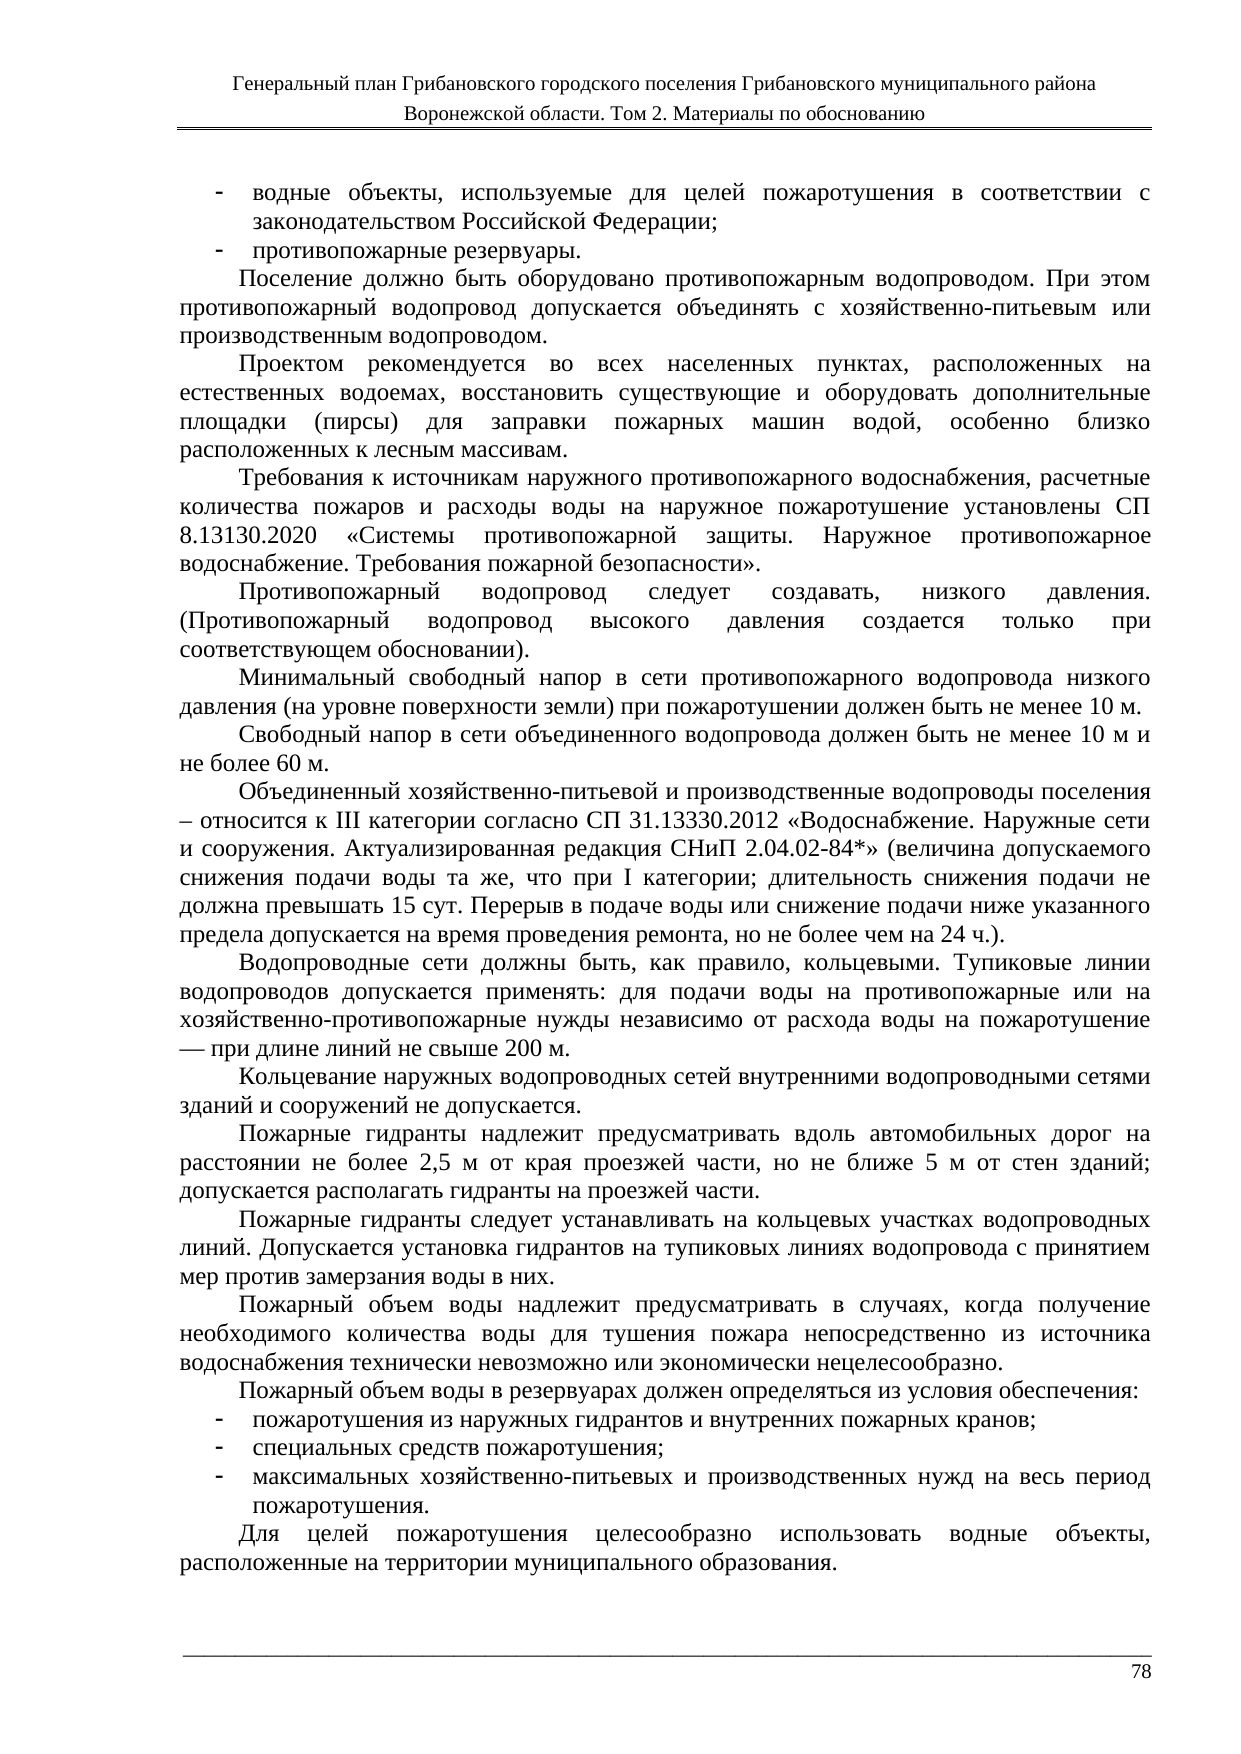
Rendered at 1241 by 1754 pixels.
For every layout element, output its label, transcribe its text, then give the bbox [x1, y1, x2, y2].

text Противопожарный водопровод следует создавать, низкого давления. (Противопожарный водопровод высокого давления создается только при соответствующем обосновании). [179, 577, 1152, 663]
text Объединенный хозяйственно-питьевой и производственные водопроводы поселения – относится к III категории согласно СП 31.13330.2012 «Водоснабжение. Наружные сети и сооружения. Актуализированная редакция СНиП 2.04.02-84*» (величина допускаемого снижения подачи воды та же, что при I категории; длительность снижения подачи не должна превышать 15 сут. Перерыв в подаче воды или снижение подачи ниже указанного предела допускается на время проведения ремонта, но не более чем на 24 ч.). [179, 777, 1152, 948]
text Пожарный объем воды надлежит предусматривать в случаях, когда получение необходимого количества воды для тушения пожара непосредственно из источника водоснабжения технически невозможно или экономически нецелесообразно. [179, 1290, 1152, 1375]
list водные объекты, используемые для целей пожаротушения в соответствии с законодательством Российской Федерации; [215, 177, 1152, 235]
list противопожарные резервуары. [215, 235, 1152, 263]
text Свободный напор в сети объединенного водопровода должен быть не менее 10 м и не более 60 м. [179, 719, 1152, 777]
list максимальных хозяйственно-питьевых и производственных нужд на весь период пожаротушения. [215, 1461, 1152, 1519]
text Поселение должно быть оборудовано противопожарным водопроводом. При этом противопожарный водопровод допускается объединять с хозяйственно-питьевым или производственным водопроводом. [179, 263, 1152, 349]
text Пожарный объем воды в резервуарах должен определяться из условия обеспечения: [179, 1375, 1152, 1404]
text Кольцевание наружных водопроводных сетей внутренними водопроводными сетями зданий и сооружений не допускается. [179, 1062, 1152, 1119]
list специальных средств пожаротушения; [215, 1432, 1152, 1461]
text Водопроводные сети должны быть, как правило, кольцевыми. Тупиковые линии водопроводов допускается применять: для подачи воды на противопожарные или на хозяйственно-противопожарные нужды независимо от расхода воды на пожаротушение — при длине линий не свыше 200 м. [179, 948, 1152, 1062]
text Пожарные гидранты надлежит предусматривать вдоль автомобильных дорог на расстоянии не более 2,5 м от края проезжей части, но не ближе 5 м от стен зданий; допускается располагать гидранты на проезжей части. [179, 1119, 1152, 1204]
text Пожарные гидранты следует устанавливать на кольцевых участках водопроводных линий. Допускается установка гидрантов на тупиковых линиях водопровода с принятием мер против замерзания воды в них. [179, 1204, 1152, 1290]
text Для целей пожаротушения целесообразно использовать водные объекты, расположенные на территории муниципального образования. [179, 1519, 1152, 1576]
text Минимальный свободный напор в сети противопожарного водопровода низкого давления (на уровне поверхности земли) при пожаротушении должен быть не менее 10 м. [179, 663, 1152, 719]
list пожаротушения из наружных гидрантов и внутренних пожарных кранов; [215, 1404, 1152, 1432]
text Требования к источникам наружного противопожарного водоснабжения, расчетные количества пожаров и расходы воды на наружное пожаротушение установлены СП 8.13130.2020 «Системы противопожарной защиты. Наружное противопожарное водоснабжение. Требования пожарной безопасности». [179, 463, 1152, 577]
text Проектом рекомендуется во всех населенных пунктах, расположенных на естественных водоемах, восстановить существующие и оборудовать дополнительные площадки (пирсы) для заправки пожарных машин водой, особенно близко расположенных к лесным массивам. [179, 349, 1152, 463]
